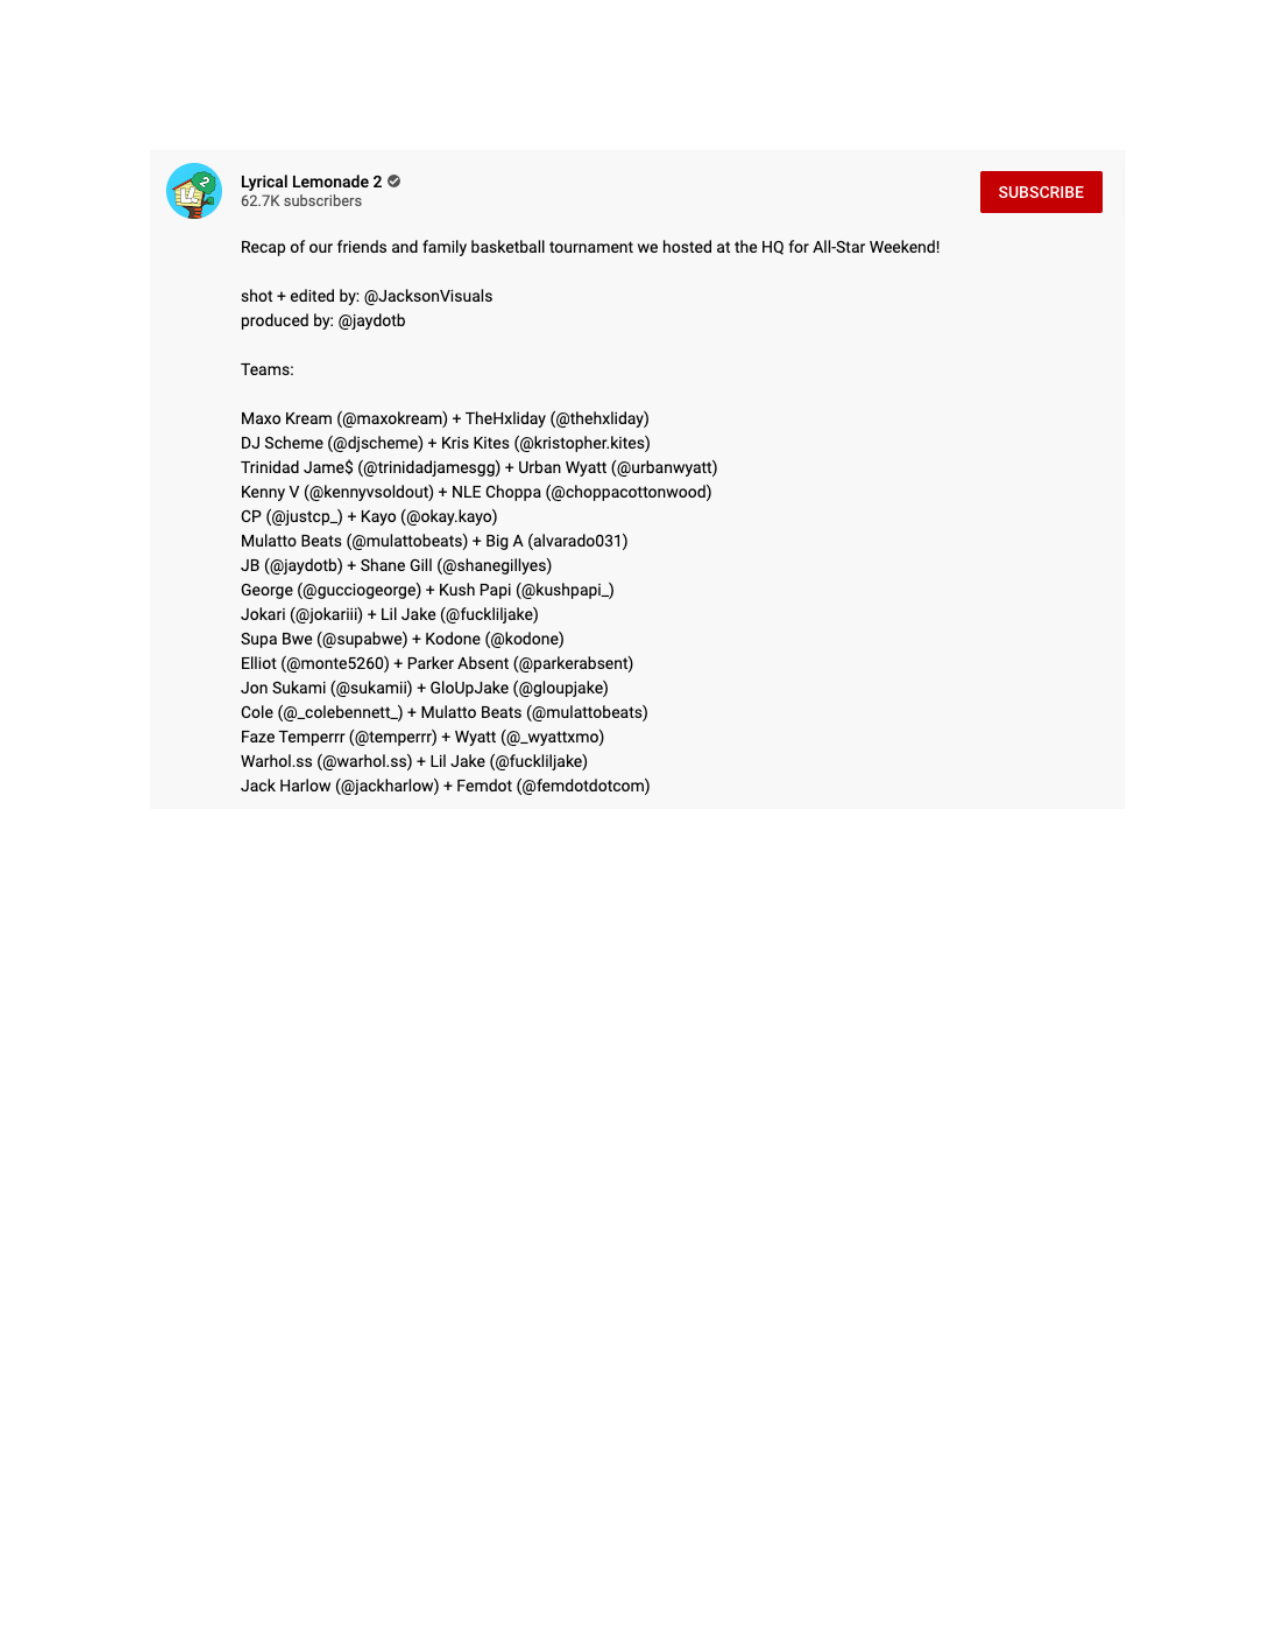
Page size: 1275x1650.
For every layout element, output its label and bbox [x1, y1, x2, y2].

picture [150, 150, 1125, 809]
